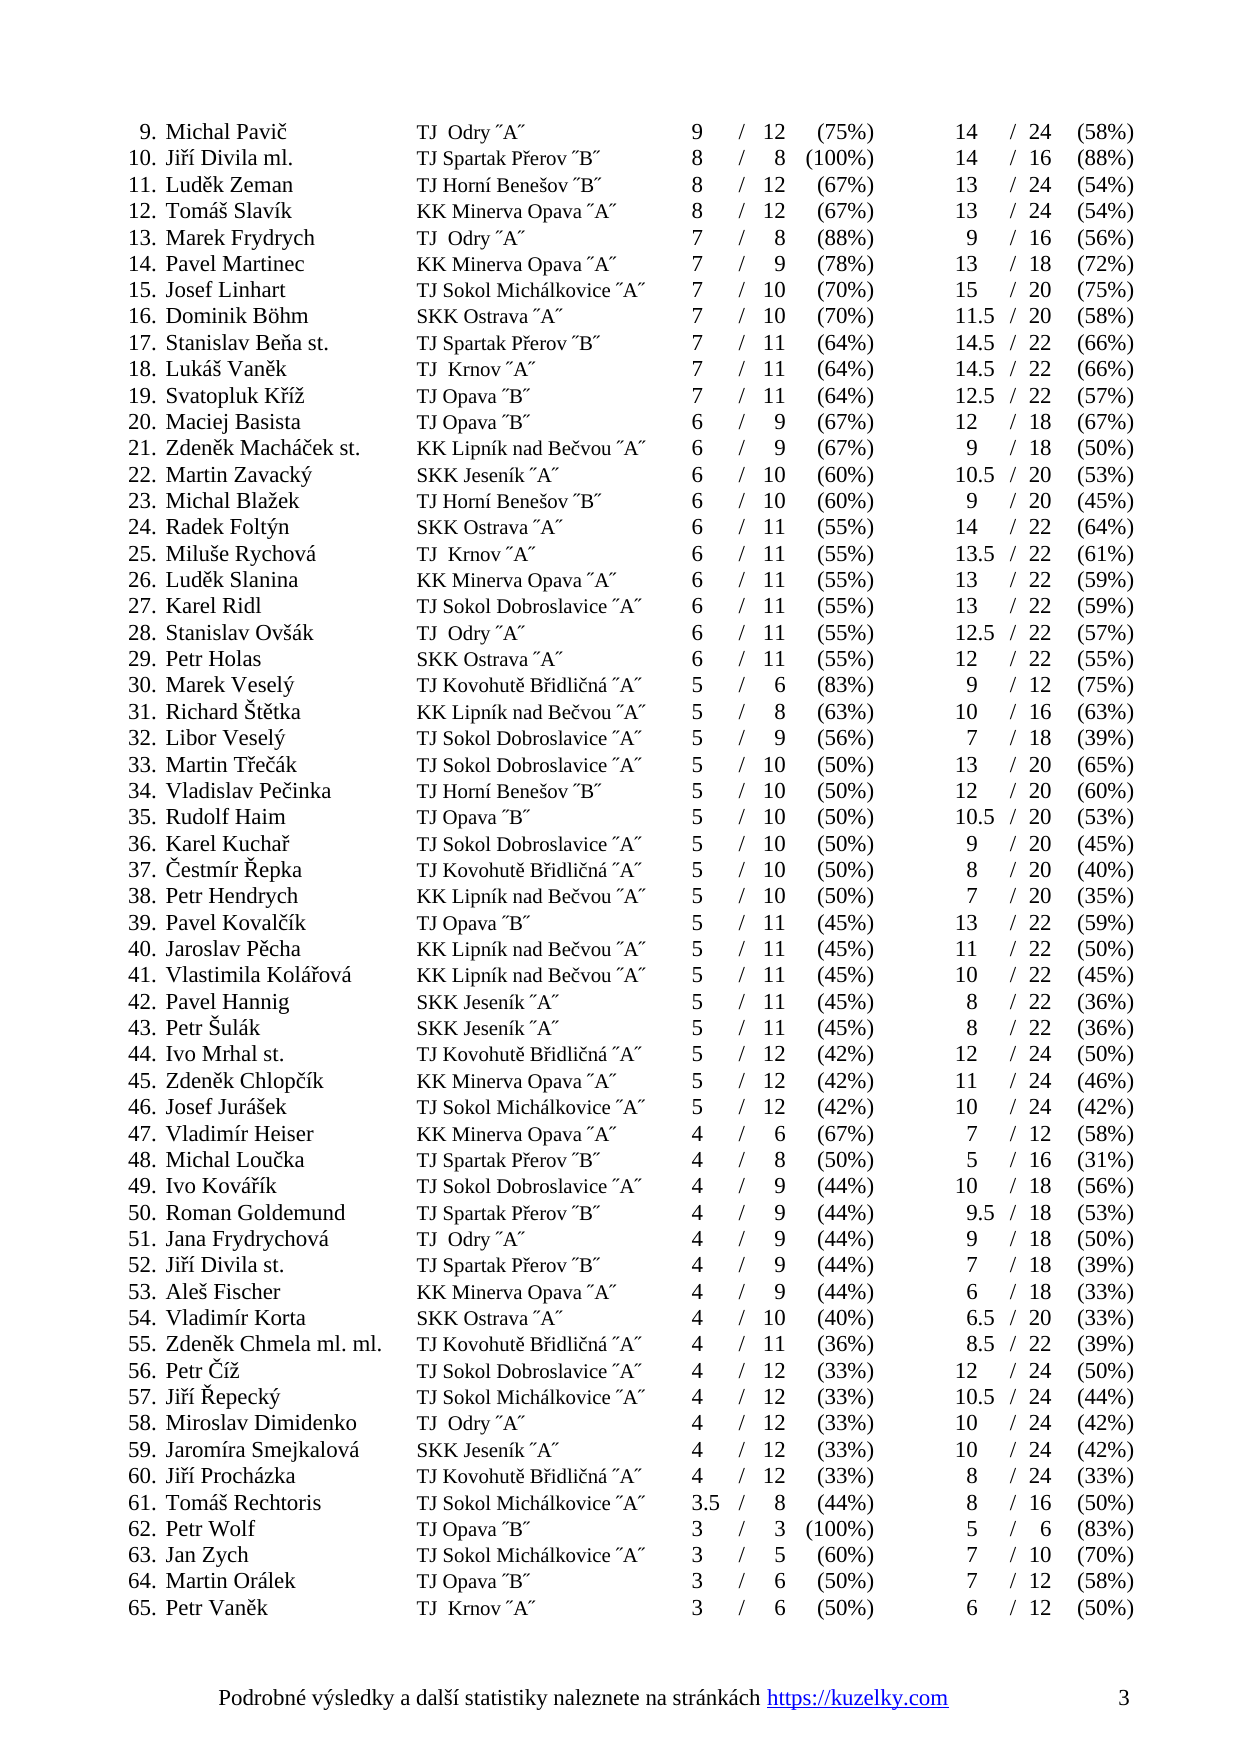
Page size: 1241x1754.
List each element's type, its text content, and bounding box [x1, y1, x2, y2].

text 23. Michal Blažek TJ Horní Benešov ˝B˝ 6 / 10 (60%) 9 / 20 (45%) [106, 487, 1134, 513]
text 12. Tomáš Slavík KK Minerva Opava ˝A˝ 8 / 12 (67%) 13 / 24 (54%) [106, 197, 1134, 223]
text 34. Vladislav Pečinka TJ Horní Benešov ˝B˝ 5 / 10 (50%) 12 / 20 (60%) [106, 777, 1134, 803]
text 54. Vladimír Korta SKK Ostrava ˝A˝ 4 / 10 (40%) 6.5 / 20 (33%) [106, 1304, 1134, 1330]
text 65. Petr Vaněk TJ Krnov ˝A˝ 3 / 6 (50%) 6 / 12 (50%) [106, 1594, 1134, 1620]
text 21. Zdeněk Macháček st. KK Lipník nad Bečvou ˝A˝ 6 / 9 (67%) 9 / 18 (50%) [106, 434, 1134, 461]
text 36. Karel Kuchař TJ Sokol Dobroslavice ˝A˝ 5 / 10 (50%) 9 / 20 (45%) [106, 830, 1134, 856]
text 24. Radek Foltýn SKK Ostrava ˝A˝ 6 / 11 (55%) 14 / 22 (64%) [106, 513, 1134, 540]
text 11. Luděk Zeman TJ Horní Benešov ˝B˝ 8 / 12 (67%) 13 / 24 (54%) [106, 171, 1134, 197]
text 51. Jana Frydrychová TJ Odry ˝A˝ 4 / 9 (44%) 9 / 18 (50%) [106, 1225, 1134, 1251]
text 64. Martin Orálek TJ Opava ˝B˝ 3 / 6 (50%) 7 / 12 (58%) [106, 1568, 1134, 1594]
text 48. Michal Loučka TJ Spartak Přerov ˝B˝ 4 / 8 (50%) 5 / 16 (31%) [106, 1146, 1134, 1172]
text 58. Miroslav Dimidenko TJ Odry ˝A˝ 4 / 12 (33%) 10 / 24 (42%) [106, 1409, 1134, 1436]
text 28. Stanislav Ovšák TJ Odry ˝A˝ 6 / 11 (55%) 12.5 / 22 (57%) [106, 619, 1134, 645]
text 47. Vladimír Heiser KK Minerva Opava ˝A˝ 4 / 6 (67%) 7 / 12 (58%) [106, 1119, 1134, 1146]
text 32. Libor Veselý TJ Sokol Dobroslavice ˝A˝ 5 / 9 (56%) 7 / 18 (39%) [106, 724, 1134, 751]
text 13. Marek Frydrych TJ Odry ˝A˝ 7 / 8 (88%) 9 / 16 (56%) [106, 223, 1134, 250]
text 61. Tomáš Rechtoris TJ Sokol Michálkovice ˝A˝ 3.5 / 8 (44%) 8 / 16 (50%) [106, 1488, 1134, 1515]
text 45. Zdeněk Chlopčík KK Minerva Opava ˝A˝ 5 / 12 (42%) 11 / 24 (46%) [106, 1067, 1134, 1093]
text 53. Aleš Fischer KK Minerva Opava ˝A˝ 4 / 9 (44%) 6 / 18 (33%) [106, 1278, 1134, 1304]
text 44. Ivo Mrhal st. TJ Kovohutě Břidličná ˝A˝ 5 / 12 (42%) 12 / 24 (50%) [106, 1041, 1134, 1067]
text 38. Petr Hendrych KK Lipník nad Bečvou ˝A˝ 5 / 10 (50%) 7 / 20 (35%) [106, 882, 1134, 909]
text 18. Lukáš Vaněk TJ Krnov ˝A˝ 7 / 11 (64%) 14.5 / 22 (66%) [106, 355, 1134, 382]
text 63. Jan Zych TJ Sokol Michálkovice ˝A˝ 3 / 5 (60%) 7 / 10 (70%) [106, 1541, 1134, 1568]
text 9. Michal Pavič TJ Odry ˝A˝ 9 / 12 (75%) 14 / 24 (58%) [106, 118, 1134, 144]
text 57. Jiří Řepecký TJ Sokol Michálkovice ˝A˝ 4 / 12 (33%) 10.5 / 24 (44%) [106, 1383, 1134, 1409]
text 59. Jaromíra Smejkalová SKK Jeseník ˝A˝ 4 / 12 (33%) 10 / 24 (42%) [106, 1436, 1134, 1462]
text 50. Roman Goldemund TJ Spartak Přerov ˝B˝ 4 / 9 (44%) 9.5 / 18 (53%) [106, 1199, 1134, 1225]
text 30. Marek Veselý TJ Kovohutě Břidličná ˝A˝ 5 / 6 (83%) 9 / 12 (75%) [106, 672, 1134, 698]
text 56. Petr Číž TJ Sokol Dobroslavice ˝A˝ 4 / 12 (33%) 12 / 24 (50%) [106, 1357, 1134, 1383]
text 19. Svatopluk Kříž TJ Opava ˝B˝ 7 / 11 (64%) 12.5 / 22 (57%) [106, 382, 1134, 408]
text 49. Ivo Kovářík TJ Sokol Dobroslavice ˝A˝ 4 / 9 (44%) 10 / 18 (56%) [106, 1172, 1134, 1199]
text 43. Petr Šulák SKK Jeseník ˝A˝ 5 / 11 (45%) 8 / 22 (36%) [106, 1014, 1134, 1041]
text 22. Martin Zavacký SKK Jeseník ˝A˝ 6 / 10 (60%) 10.5 / 20 (53%) [106, 461, 1134, 487]
text 14. Pavel Martinec KK Minerva Opava ˝A˝ 7 / 9 (78%) 13 / 18 (72%) [106, 250, 1134, 276]
text 35. Rudolf Haim TJ Opava ˝B˝ 5 / 10 (50%) 10.5 / 20 (53%) [106, 803, 1134, 830]
text 40. Jaroslav Pěcha KK Lipník nad Bečvou ˝A˝ 5 / 11 (45%) 11 / 22 (50%) [106, 935, 1134, 961]
text 16. Dominik Böhm SKK Ostrava ˝A˝ 7 / 10 (70%) 11.5 / 20 (58%) [106, 303, 1134, 329]
text 37. Čestmír Řepka TJ Kovohutě Břidličná ˝A˝ 5 / 10 (50%) 8 / 20 (40%) [106, 856, 1134, 882]
text 55. Zdeněk Chmela ml. ml. TJ Kovohutě Břidličná ˝A˝ 4 / 11 (36%) 8.5 / 22 (39%) [106, 1330, 1134, 1357]
text 46. Josef Jurášek TJ Sokol Michálkovice ˝A˝ 5 / 12 (42%) 10 / 24 (42%) [106, 1093, 1134, 1119]
text 39. Pavel Kovalčík TJ Opava ˝B˝ 5 / 11 (45%) 13 / 22 (59%) [106, 909, 1134, 935]
text 62. Petr Wolf TJ Opava ˝B˝ 3 / 3 (100%) 5 / 6 (83%) [106, 1515, 1134, 1541]
text 20. Maciej Basista TJ Opava ˝B˝ 6 / 9 (67%) 12 / 18 (67%) [106, 408, 1134, 434]
text 17. Stanislav Beňa st. TJ Spartak Přerov ˝B˝ 7 / 11 (64%) 14.5 / 22 (66%) [106, 329, 1134, 355]
text 31. Richard Štětka KK Lipník nad Bečvou ˝A˝ 5 / 8 (63%) 10 / 16 (63%) [106, 698, 1134, 724]
text 42. Pavel Hannig SKK Jeseník ˝A˝ 5 / 11 (45%) 8 / 22 (36%) [106, 988, 1134, 1014]
text 41. Vlastimila Kolářová KK Lipník nad Bečvou ˝A˝ 5 / 11 (45%) 10 / 22 (45%) [106, 961, 1134, 988]
text 25. Miluše Rychová TJ Krnov ˝A˝ 6 / 11 (55%) 13.5 / 22 (61%) [106, 540, 1134, 566]
text 33. Martin Třečák TJ Sokol Dobroslavice ˝A˝ 5 / 10 (50%) 13 / 20 (65%) [106, 751, 1134, 777]
text 27. Karel Ridl TJ Sokol Dobroslavice ˝A˝ 6 / 11 (55%) 13 / 22 (59%) [106, 592, 1134, 619]
text 26. Luděk Slanina KK Minerva Opava ˝A˝ 6 / 11 (55%) 13 / 22 (59%) [106, 566, 1134, 592]
text 52. Jiří Divila st. TJ Spartak Přerov ˝B˝ 4 / 9 (44%) 7 / 18 (39%) [106, 1251, 1134, 1278]
text 60. Jiří Procházka TJ Kovohutě Břidličná ˝A˝ 4 / 12 (33%) 8 / 24 (33%) [106, 1462, 1134, 1488]
text 29. Petr Holas SKK Ostrava ˝A˝ 6 / 11 (55%) 12 / 22 (55%) [106, 645, 1134, 672]
text 15. Josef Linhart TJ Sokol Michálkovice ˝A˝ 7 / 10 (70%) 15 / 20 (75%) [106, 276, 1134, 303]
text 10. Jiří Divila ml. TJ Spartak Přerov ˝B˝ 8 / 8 (100%) 14 / 16 (88%) [106, 144, 1134, 171]
